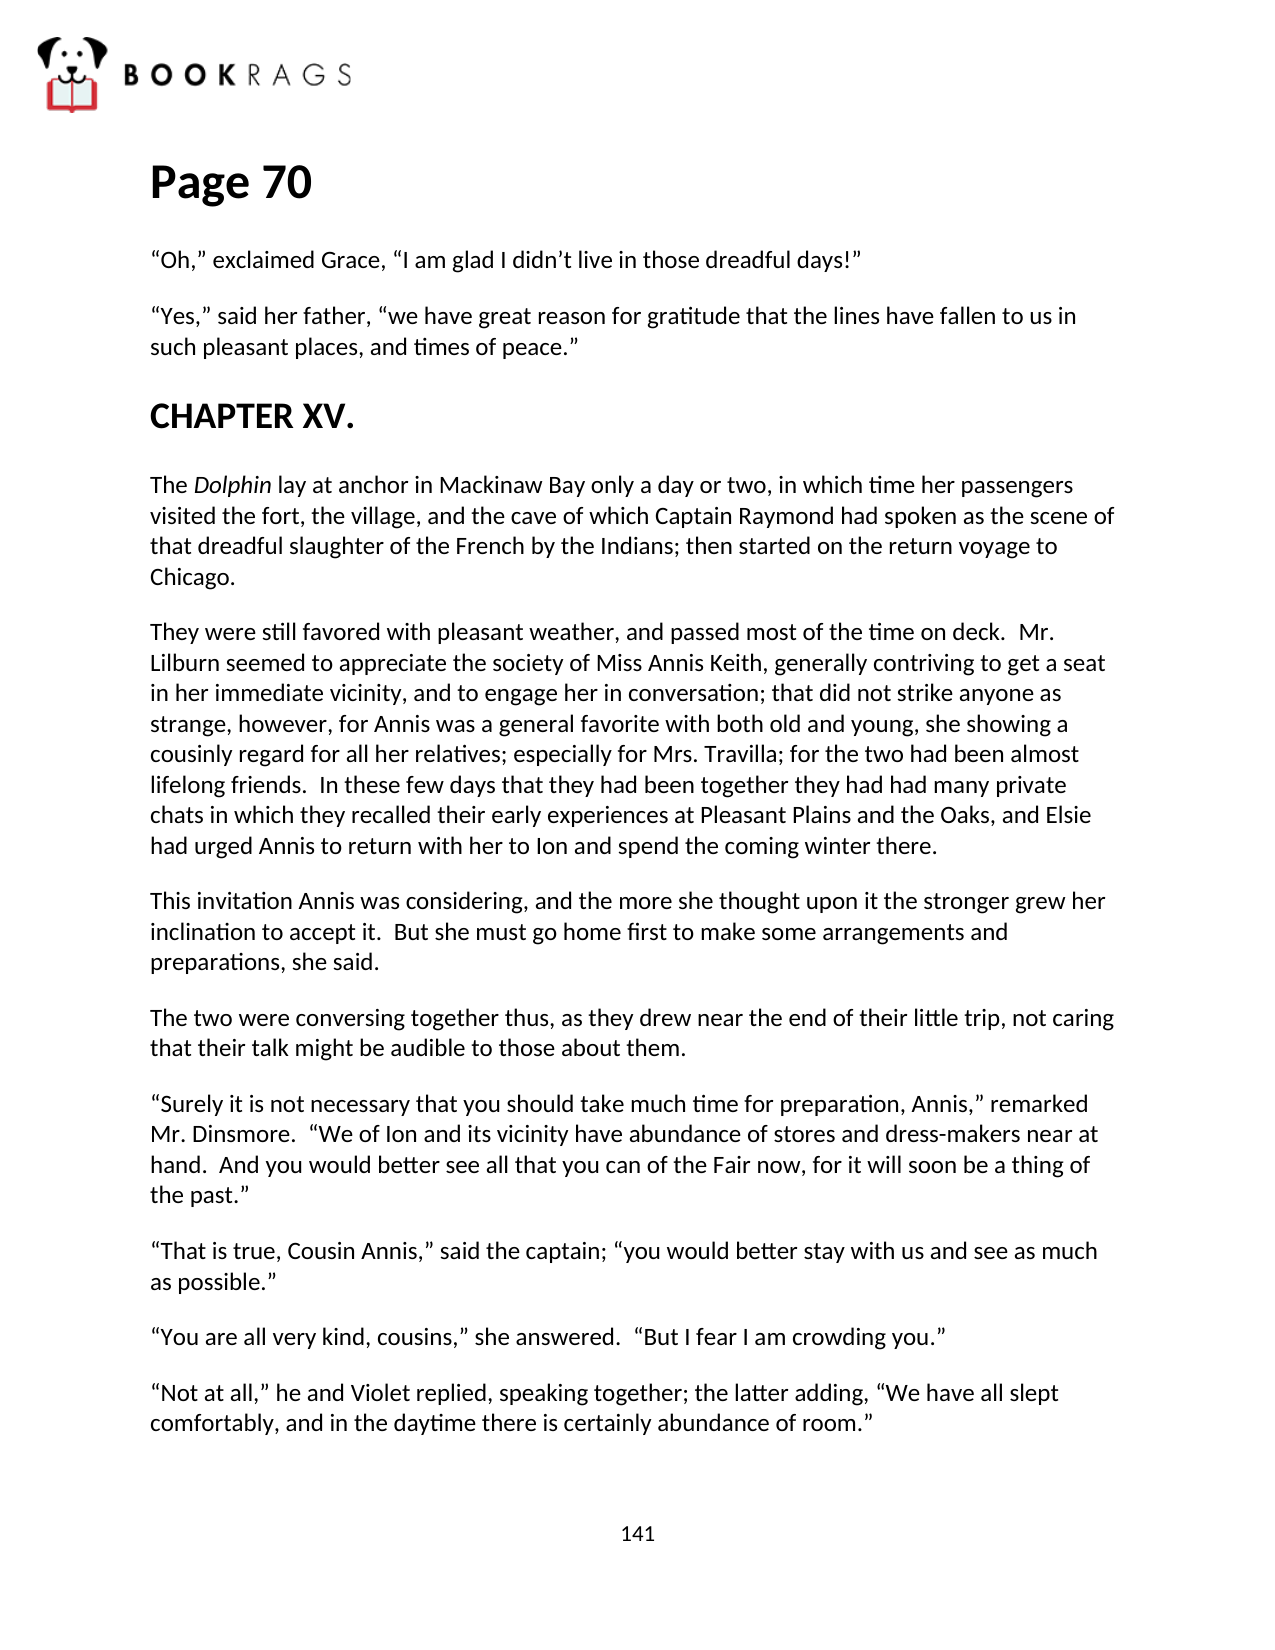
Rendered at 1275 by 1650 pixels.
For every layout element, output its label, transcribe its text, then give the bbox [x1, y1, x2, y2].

picture [37, 37, 351, 113]
text The Dolphin lay at anchor in Mackinaw Bay only a day or two, in which time her passengers visited the fort, the village, and the cave of which Captain Raymond had spoken as the scene of that dreadful slaughter of the French by the Indians; then started on the return voyage to Chicago. [150, 469, 1125, 591]
text “Surely it is not necessary that you should take much time for preparation, Annis,” remarked Mr. Dinsmore. “We of Ion and its vicinity have abundance of stores and dress-makers near at hand. And you would better see all that you can of the Fair now, for it will soon be a thing of the past.” [150, 1088, 1125, 1210]
text They were still favored with pleasant weather, and passed most of the time on deck. Mr. Lilburn seemed to appreciate the society of Miss Annis Keith, generally contriving to get a seat in her immediate vicinity, and to engage her in conversation; that did not strike anyone as strange, however, for Annis was a general favorite with both old and young, she showing a cousinly regard for all her relatives; especially for Mrs. Travilla; for the two had been almost lifelong friends. In these few days that they had been together they had had many private chats in which they recalled their early experiences at Pleasant Plains and the Oaks, and Elsie had urged Annis to return with her to Ion and spend the coming winter there. [150, 616, 1125, 861]
text “Yes,” said her father, “we have great reason for gratitude that the lines have fallen to us in such pleasant places, and times of peace.” [150, 300, 1125, 361]
text “You are all very kind, cousins,” she answered. “But I fear I am crowding you.” [150, 1321, 1125, 1352]
text This invitation Annis was considering, and the more she thought upon it the stronger grew her inclination to accept it. But she must go home first to make some arrangements and preparations, she said. [150, 886, 1125, 977]
text Page 70 [150, 150, 1125, 211]
text “Not at all,” he and Violet replied, speaking together; the latter adding, “We have all slept comfortably, and in the daytime there is certainly abundance of room.” [150, 1377, 1125, 1438]
text “That is true, Cousin Annis,” said the captain; “you would better stay with us and see as much as possible.” [150, 1235, 1125, 1296]
text CHAPTER XV. [150, 392, 1125, 438]
text “Oh,” exclaimed Grace, “I am glad I didn’t live in those dreadful days!” [150, 244, 1125, 275]
text The two were conversing together thus, as they drew near the end of their little trip, not caring that their talk might be audible to those about them. [150, 1002, 1125, 1063]
